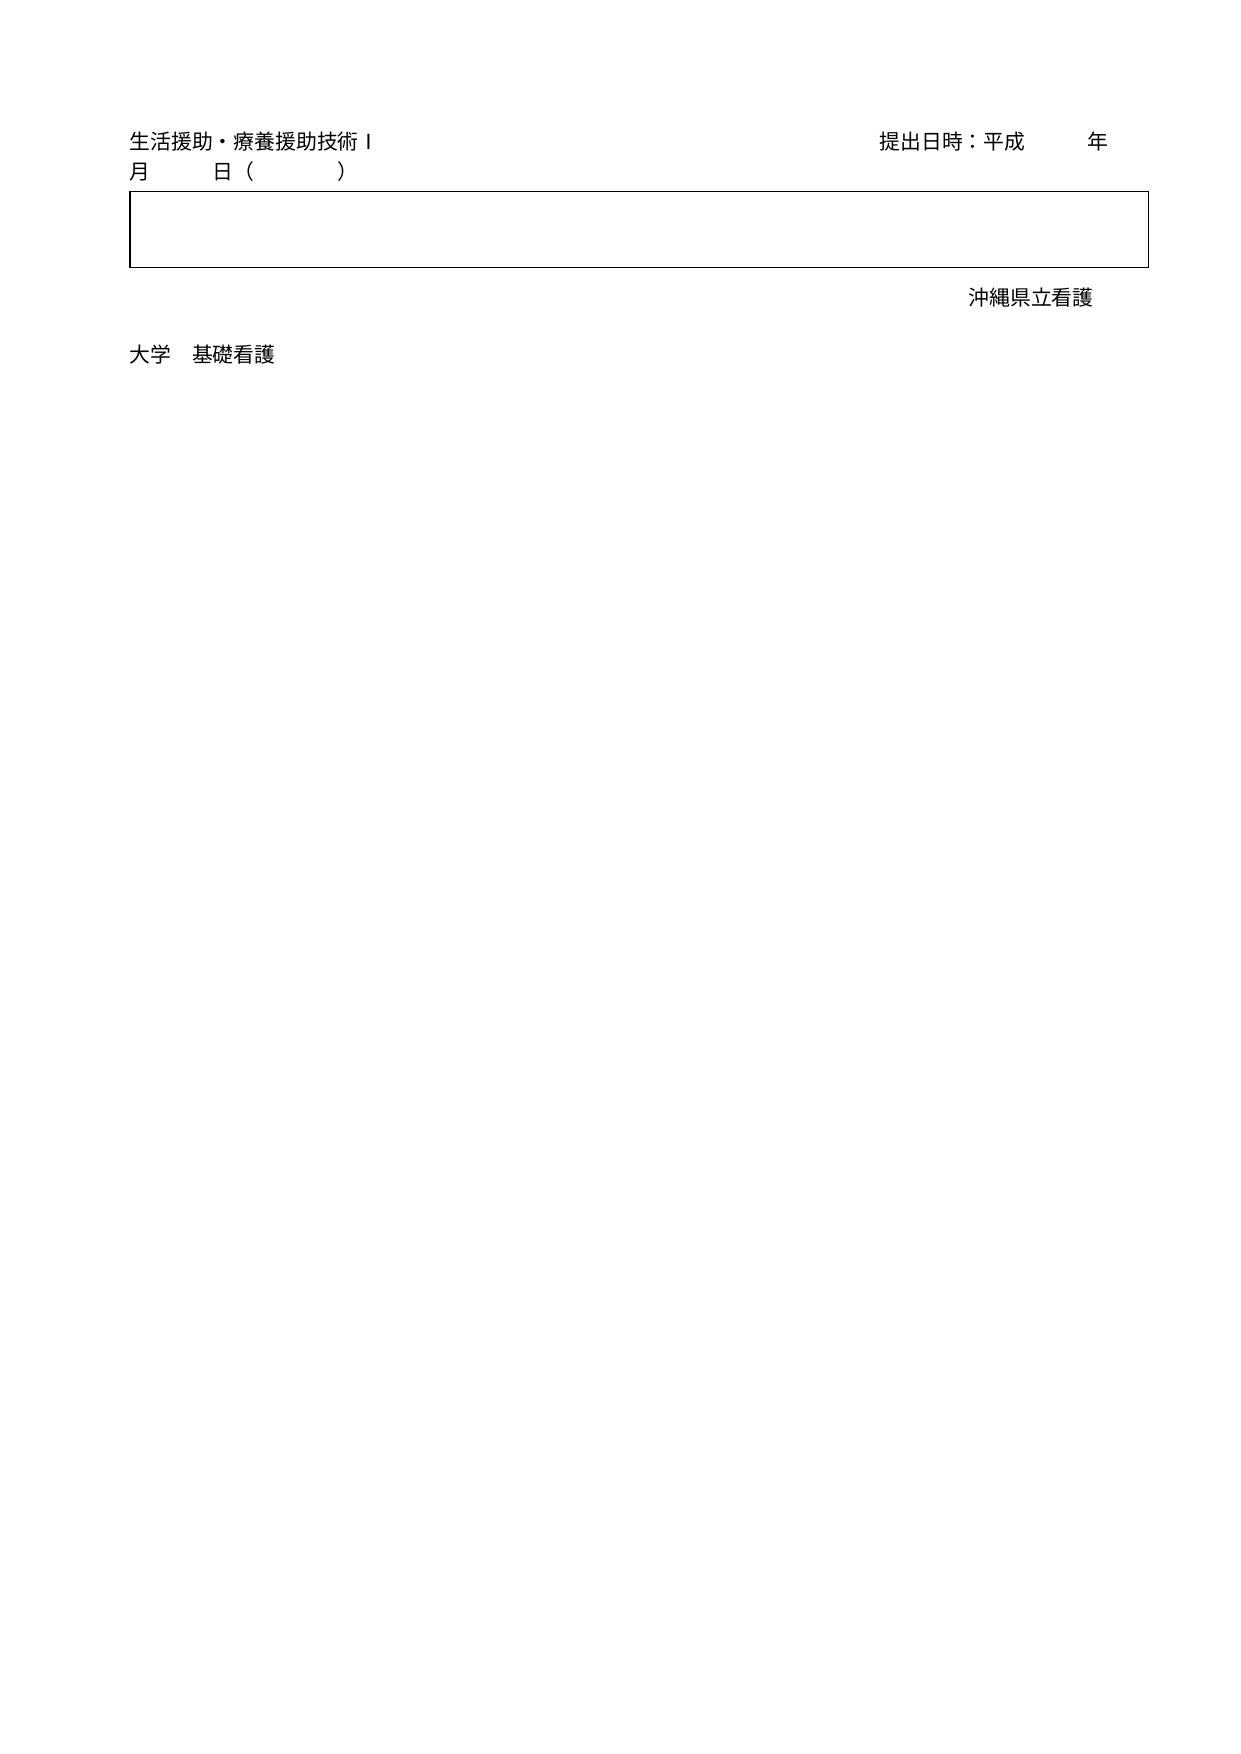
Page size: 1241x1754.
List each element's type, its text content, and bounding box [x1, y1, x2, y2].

text 沖縄県立看護大学 基礎看護 [129, 268, 1111, 383]
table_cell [131, 192, 1148, 267]
